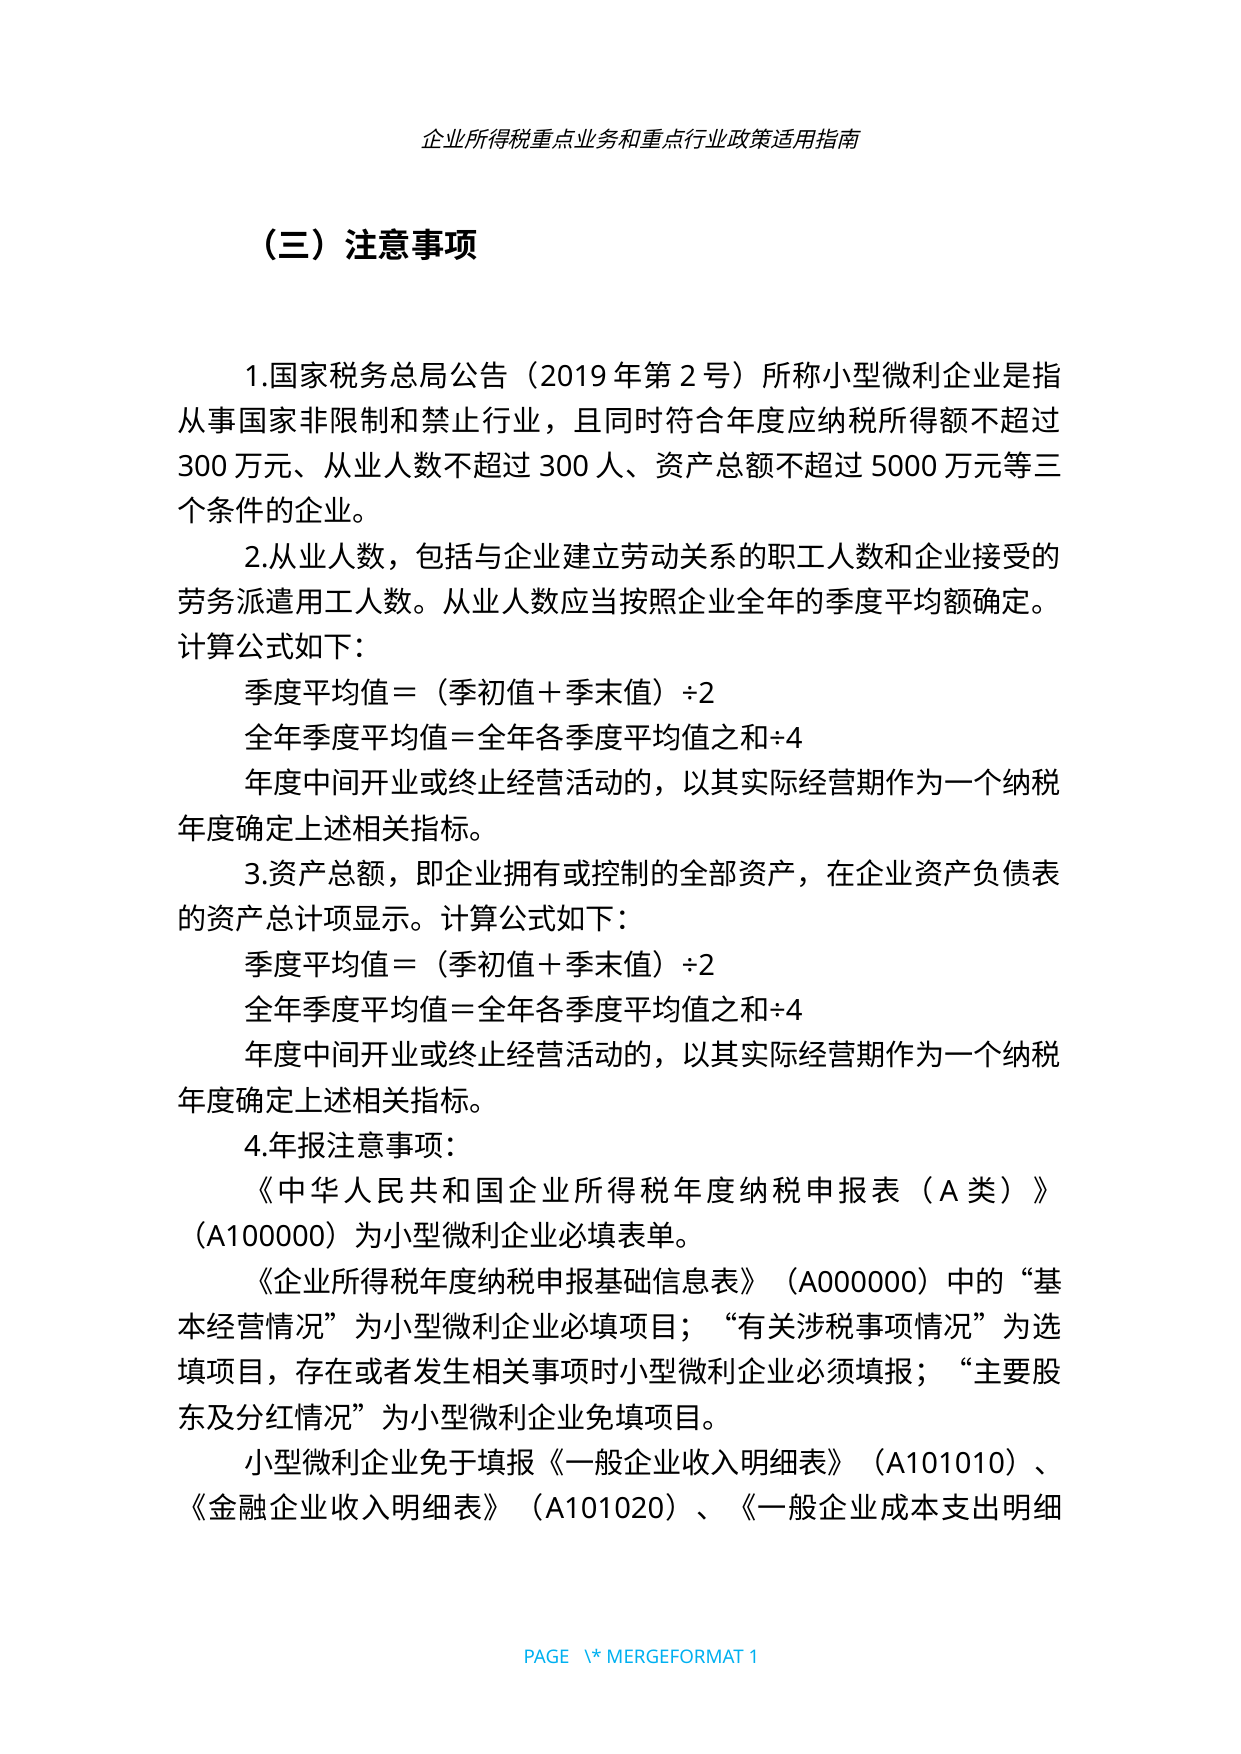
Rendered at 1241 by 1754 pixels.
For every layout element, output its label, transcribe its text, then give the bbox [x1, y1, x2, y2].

text 2.从业人数，包括与企业建立劳动关系的职工人数和企业接受的劳务派遣用工人数。从业人数应当按照企业全年的季度平均额确定。计算公式如下： [177, 532, 1063, 668]
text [177, 1438, 1063, 1529]
text 全年季度平均值＝全年各季度平均值之和÷4 [177, 713, 1063, 758]
text 年度中间开业或终止经营活动的，以其实际经营期作为一个纳税年度确定上述相关指标。 [177, 758, 1063, 849]
text 全年季度平均值＝全年各季度平均值之和÷4 [177, 985, 1063, 1030]
text 3.资产总额，即企业拥有或控制的全部资产，在企业资产负债表的资产总计项显示。计算公式如下： [177, 849, 1063, 940]
text 《中华人民共和国企业所得税年度纳税申报表（A类）》（A100000）为小型微利企业必填表单。 [177, 1166, 1063, 1257]
text 年度中间开业或终止经营活动的，以其实际经营期作为一个纳税年度确定上述相关指标。 [177, 1030, 1063, 1121]
text 《企业所得税年度纳税申报基础信息表》（A000000）中的“基本经营情况”为小型微利企业必填项目；“有关涉税事项情况”为选填项目，存在或者发生相关事项时小型微利企业必须填报；“主要股东及分红情况”为小型微利企业免填项目。 [177, 1257, 1063, 1438]
text 季度平均值＝（季初值＋季末值）÷2 [177, 940, 1063, 985]
text 1.国家税务总局公告（2019年第2号）所称小型微利企业是指从事国家非限制和禁止行业，且同时符合年度应纳税所得额不超过300万元、从业人数不超过300人、资产总额不超过5000万元等三个条件的企业。 [177, 351, 1063, 532]
text 季度平均值＝（季初值＋季末值）÷2 [177, 668, 1063, 713]
subtitle （三）注意事项 [177, 198, 1063, 288]
text 4.年报注意事项： [177, 1121, 1063, 1166]
